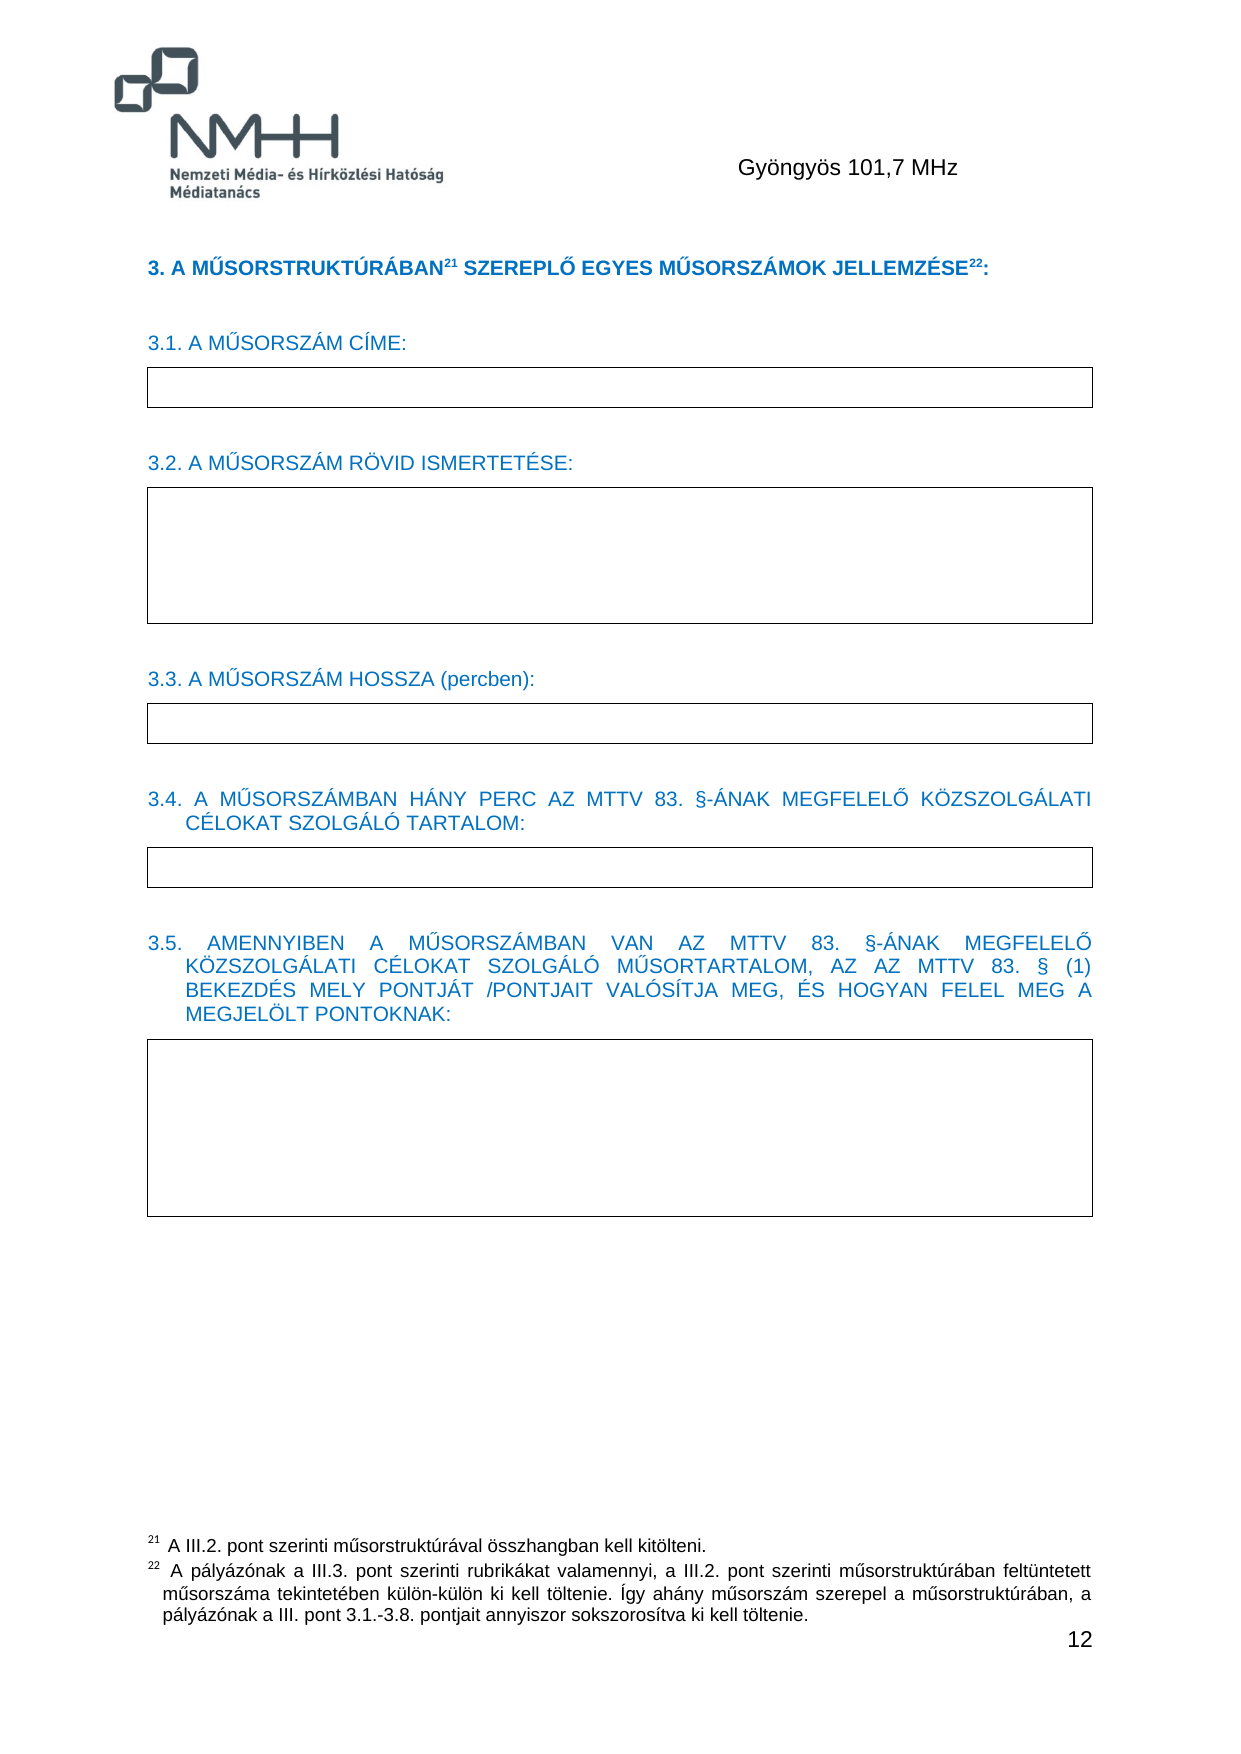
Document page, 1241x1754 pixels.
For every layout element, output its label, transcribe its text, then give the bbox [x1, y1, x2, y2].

subtitle 3. A MŰSORSTRUKTÚRÁBAN SZEREPLŐ EGYES MŰSORSZÁMOK JELLEMZÉSE: [148, 256, 1092, 280]
picture [103, 37, 466, 212]
subtitle 3.1. A MŰSORSZÁM CÍME: [148, 331, 1092, 354]
table_header [148, 1040, 1092, 1216]
subtitle 3.5. AMENNYIBEN A MŰSORSZÁMBAN VAN AZ MTTV 83. §-ÁNAK MEGFELELŐ KÖZSZOLGÁLATI CÉLOKAT SZOLGÁLÓ MŰSORTARTALOM, AZ AZ MTTV 83. § (1) BEKEZDÉS MELY PONTJÁT /PONTJAIT VALÓSÍTJA MEG, ÉS HOGYAN FELEL MEG A MEGJELÖLT PONTOKNAK: [148, 930, 1092, 1026]
table_header [148, 368, 1092, 407]
table_header [148, 488, 1092, 623]
subtitle 3.2. A MŰSORSZÁM RÖVID ISMERTETÉSE: [148, 451, 1092, 474]
subtitle 3.4. A MŰSORSZÁMBAN HÁNY PERC AZ MTTV 83. §-ÁNAK MEGFELELŐ KÖZSZOLGÁLATI CÉLOKAT SZOLGÁLÓ TARTALOM: [148, 786, 1092, 834]
table_header [148, 704, 1092, 743]
subtitle 3.3. A MŰSORSZÁM HOSSZA (percben): [148, 666, 1092, 690]
table_header [148, 848, 1092, 887]
